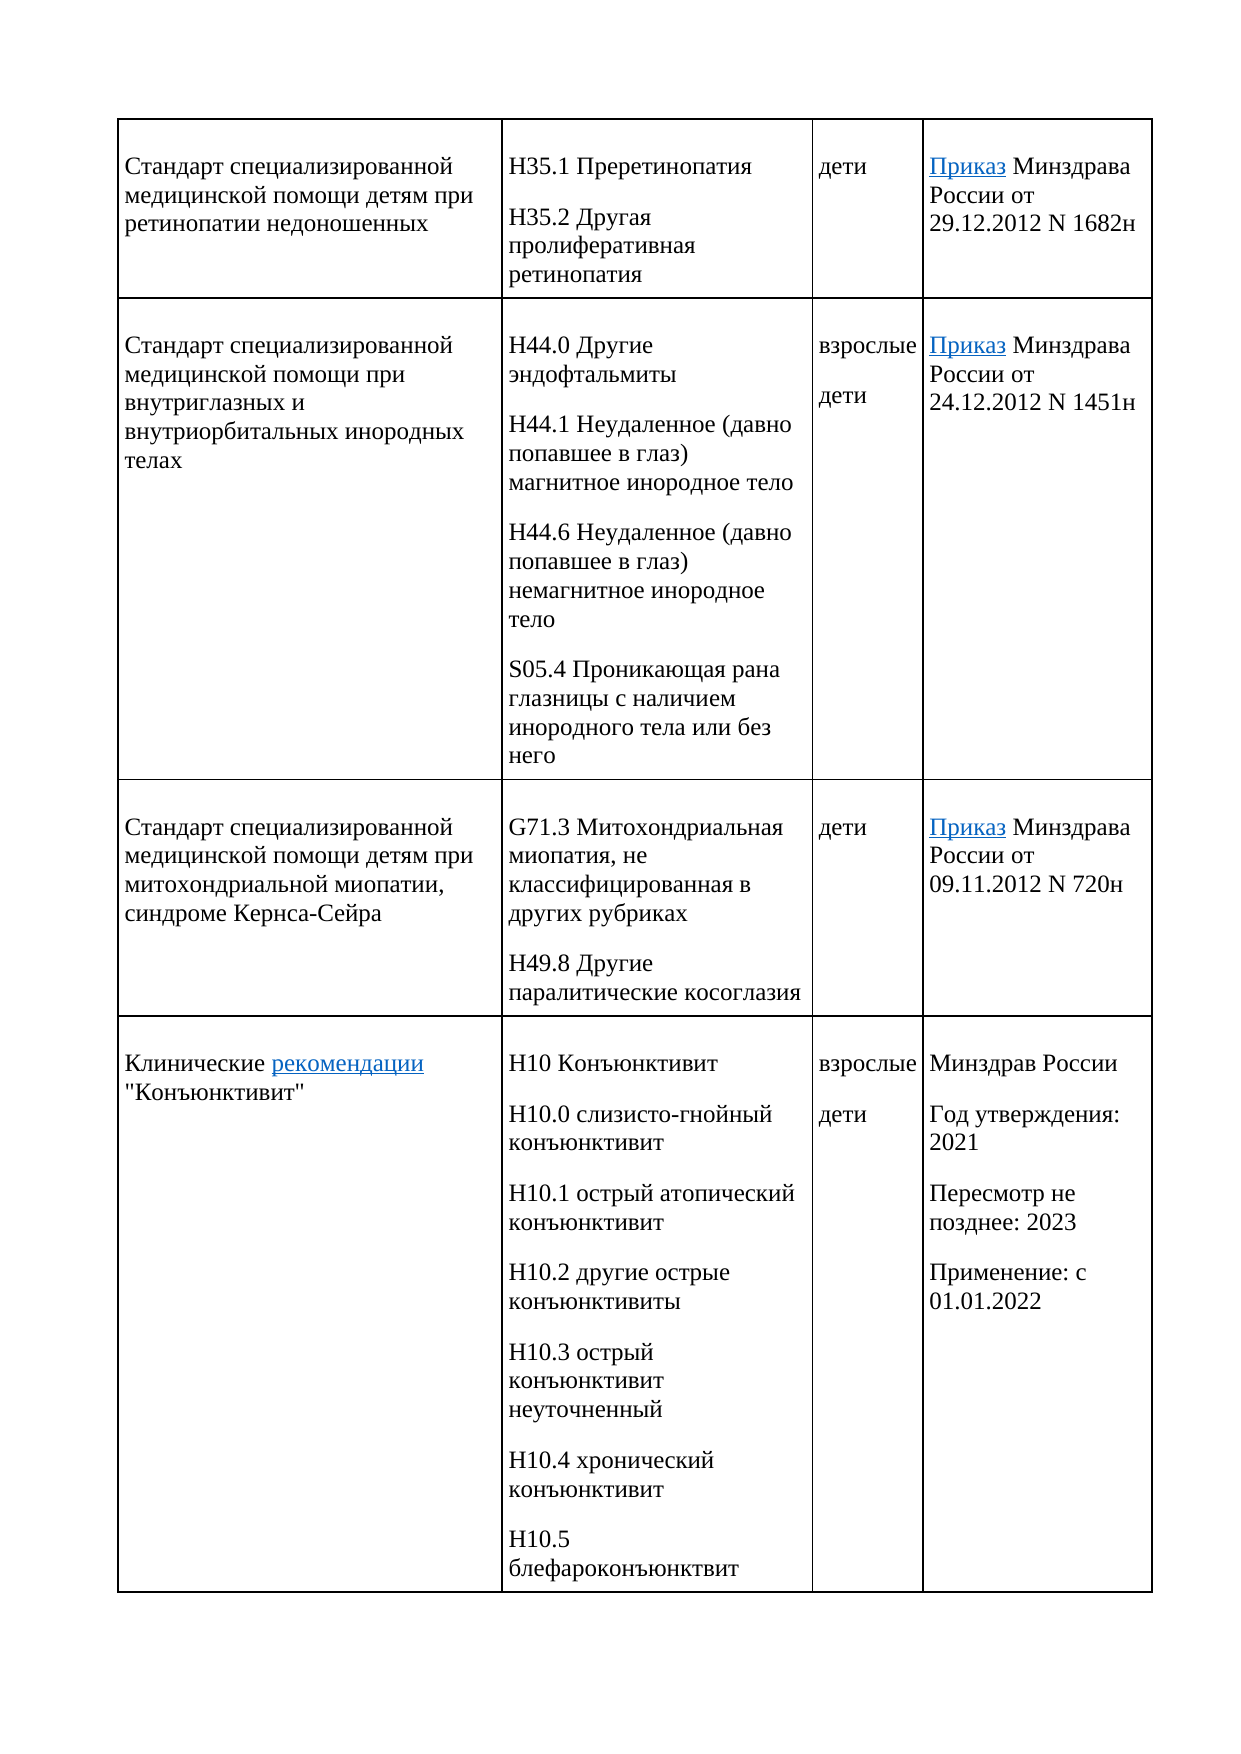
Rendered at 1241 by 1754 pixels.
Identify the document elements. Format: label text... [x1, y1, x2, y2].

table_cell дети [813, 780, 922, 1015]
table_cell дети [813, 120, 922, 297]
table_cell Стандарт специализированной медицинской помощи детям при митохондриальной миопатии, синдроме Кернса-Сейра [119, 780, 501, 1015]
table_cell Приказ Минздрава России от 09.11.2012 N 720н [924, 780, 1151, 1015]
table_cell Стандарт специализированной медицинской помощи детям при ретинопатии недоношенных [119, 120, 501, 297]
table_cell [503, 1017, 812, 1591]
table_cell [119, 1017, 501, 1591]
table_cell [924, 1017, 1151, 1591]
table_cell G71.3 Митохондриальная миопатия, не классифицированная в других рубриках H49.8 Другие паралитические косоглазия [503, 780, 812, 1015]
table_cell взрослые дети [813, 299, 922, 779]
table_cell H44.0 Другие эндофтальмиты H44.1 Неудаленное (давно попавшее в глаз) магнитное инородное тело H44.6 Неудаленное (давно попавшее в глаз) немагнитное инородное тело S05.4 Проникающая рана глазницы с наличием инородного тела или без него [503, 299, 812, 779]
table_cell Стандарт специализированной медицинской помощи при внутриглазных и внутриорбитальных инородных телах [119, 299, 501, 779]
table_cell H35.1 Преретинопатия H35.2 Другая пролиферативная ретинопатия [503, 120, 812, 297]
table_cell Приказ Минздрава России от 24.12.2012 N 1451н [924, 299, 1151, 779]
table_cell взрослые дети [813, 1017, 922, 1591]
table_cell Приказ Минздрава России от 29.12.2012 N 1682н [924, 120, 1151, 297]
